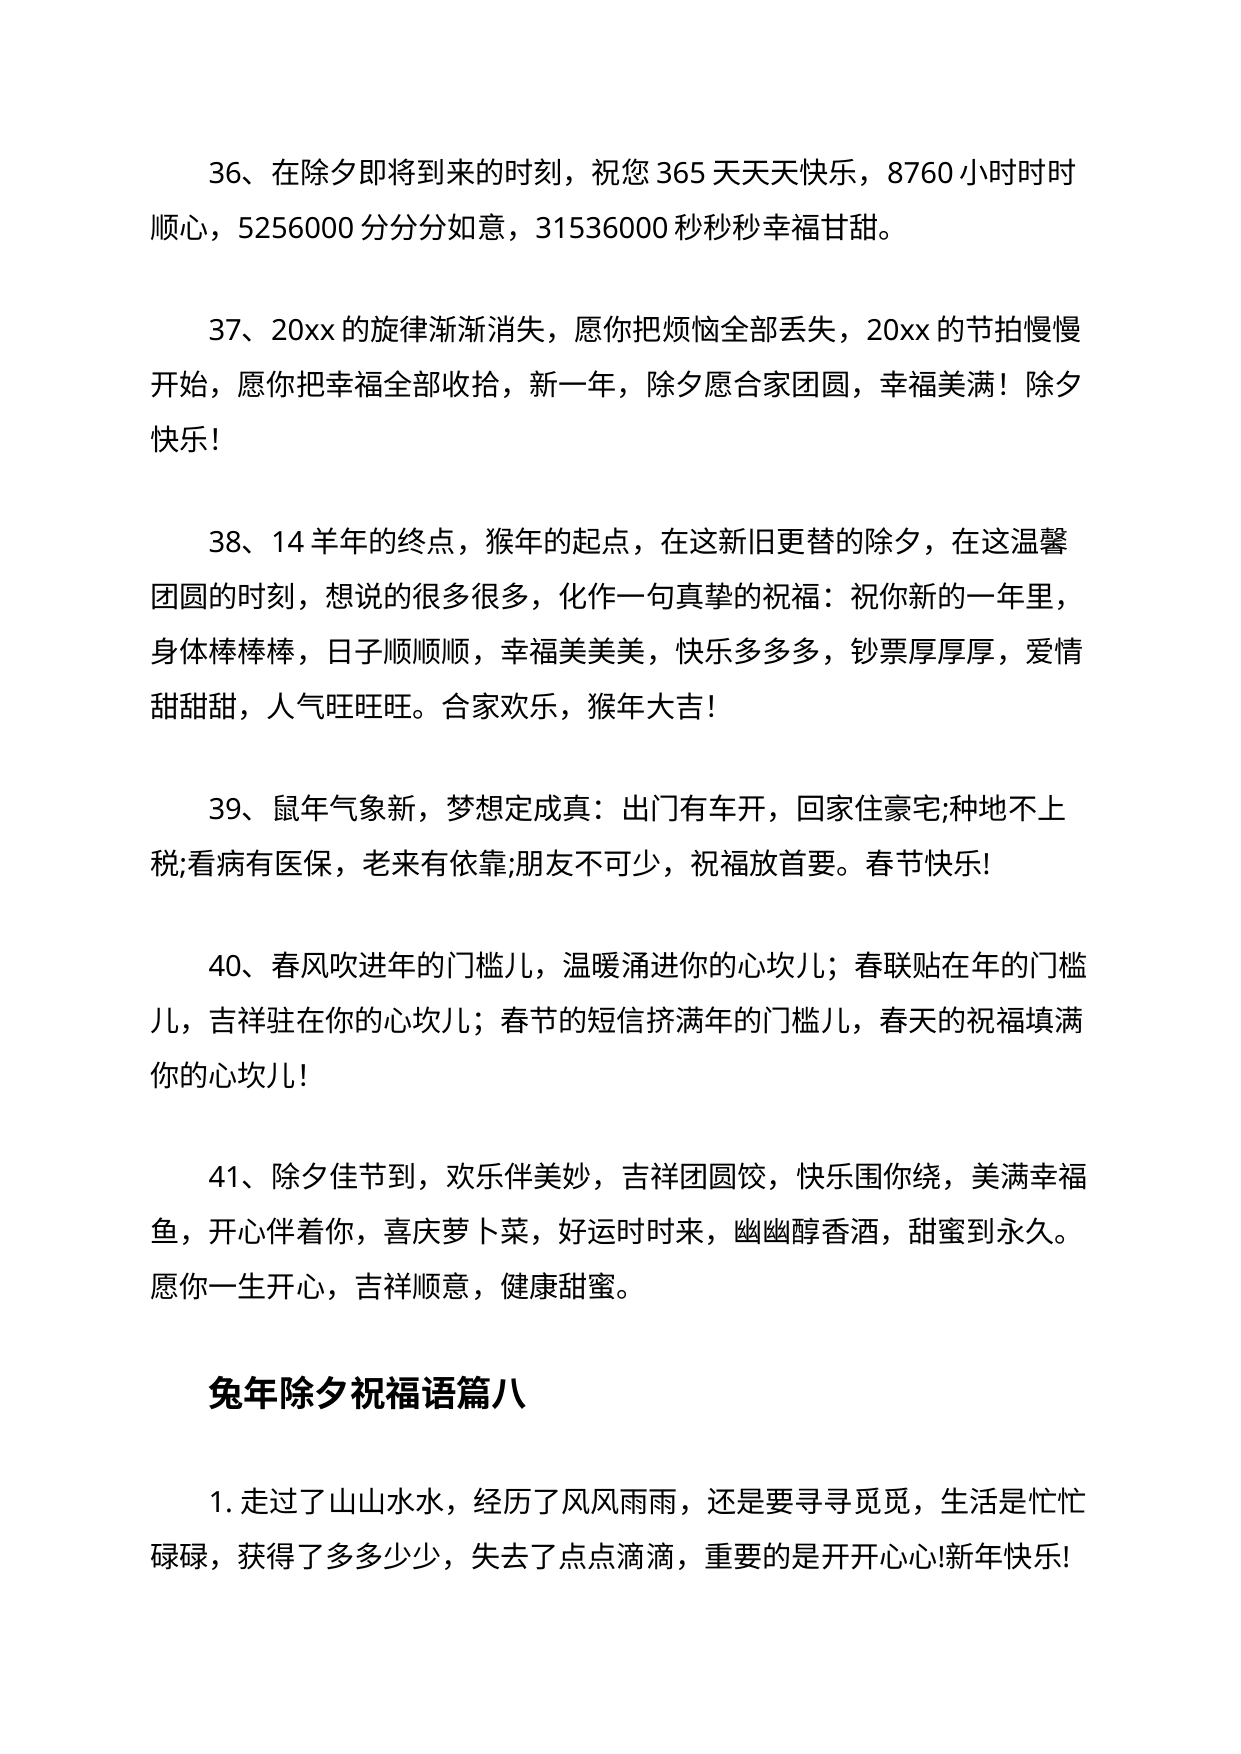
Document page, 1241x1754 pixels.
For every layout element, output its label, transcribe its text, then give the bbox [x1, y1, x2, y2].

text 36、在除夕即将到来的时刻，祝您365天天天快乐，8760小时时时顺心，5256000分分分如意，31536000秒秒秒幸福甘甜。 [150, 150, 1090, 247]
text 41、除夕佳节到，欢乐伴美妙，吉祥团圆饺，快乐围你绕，美满幸福鱼，开心伴着你，喜庆萝卜菜，好运时时来，幽幽醇香酒，甜蜜到永久。愿你一生开心，吉祥顺意，健康甜蜜。 [150, 1154, 1090, 1306]
text 40、春风吹进年的门槛儿，温暖涌进你的心坎儿；春联贴在年的门槛儿，吉祥驻在你的心坎儿；春节的短信挤满年的门槛儿，春天的祝福填满你的心坎儿！ [150, 942, 1090, 1094]
text 1. 走过了山山水水，经历了风风雨雨，还是要寻寻觅觅，生活是忙忙碌碌，获得了多多少少，失去了点点滴滴，重要的是开开心心!新年快乐! [150, 1479, 1090, 1576]
text 38、14羊年的终点，猴年的起点，在这新旧更替的除夕，在这温馨团圆的时刻，想说的很多很多，化作一句真挚的祝福：祝你新的一年里，身体棒棒棒，日子顺顺顺，幸福美美美，快乐多多多，钞票厚厚厚，爱情甜甜甜，人气旺旺旺。合家欢乐，猴年大吉！ [150, 519, 1090, 726]
text 37、20xx的旋律渐渐消失，愿你把烦恼全部丢失，20xx的节拍慢慢开始，愿你把幸福全部收拾，新一年，除夕愿合家团圆，幸福美满！除夕快乐！ [150, 307, 1090, 459]
text 39、鼠年气象新，梦想定成真：出门有车开，回家住豪宅;种地不上税;看病有医保，老来有依靠;朋友不可少，祝福放首要。春节快乐! [150, 785, 1090, 883]
text 兔年除夕祝福语篇八 [150, 1366, 1090, 1417]
